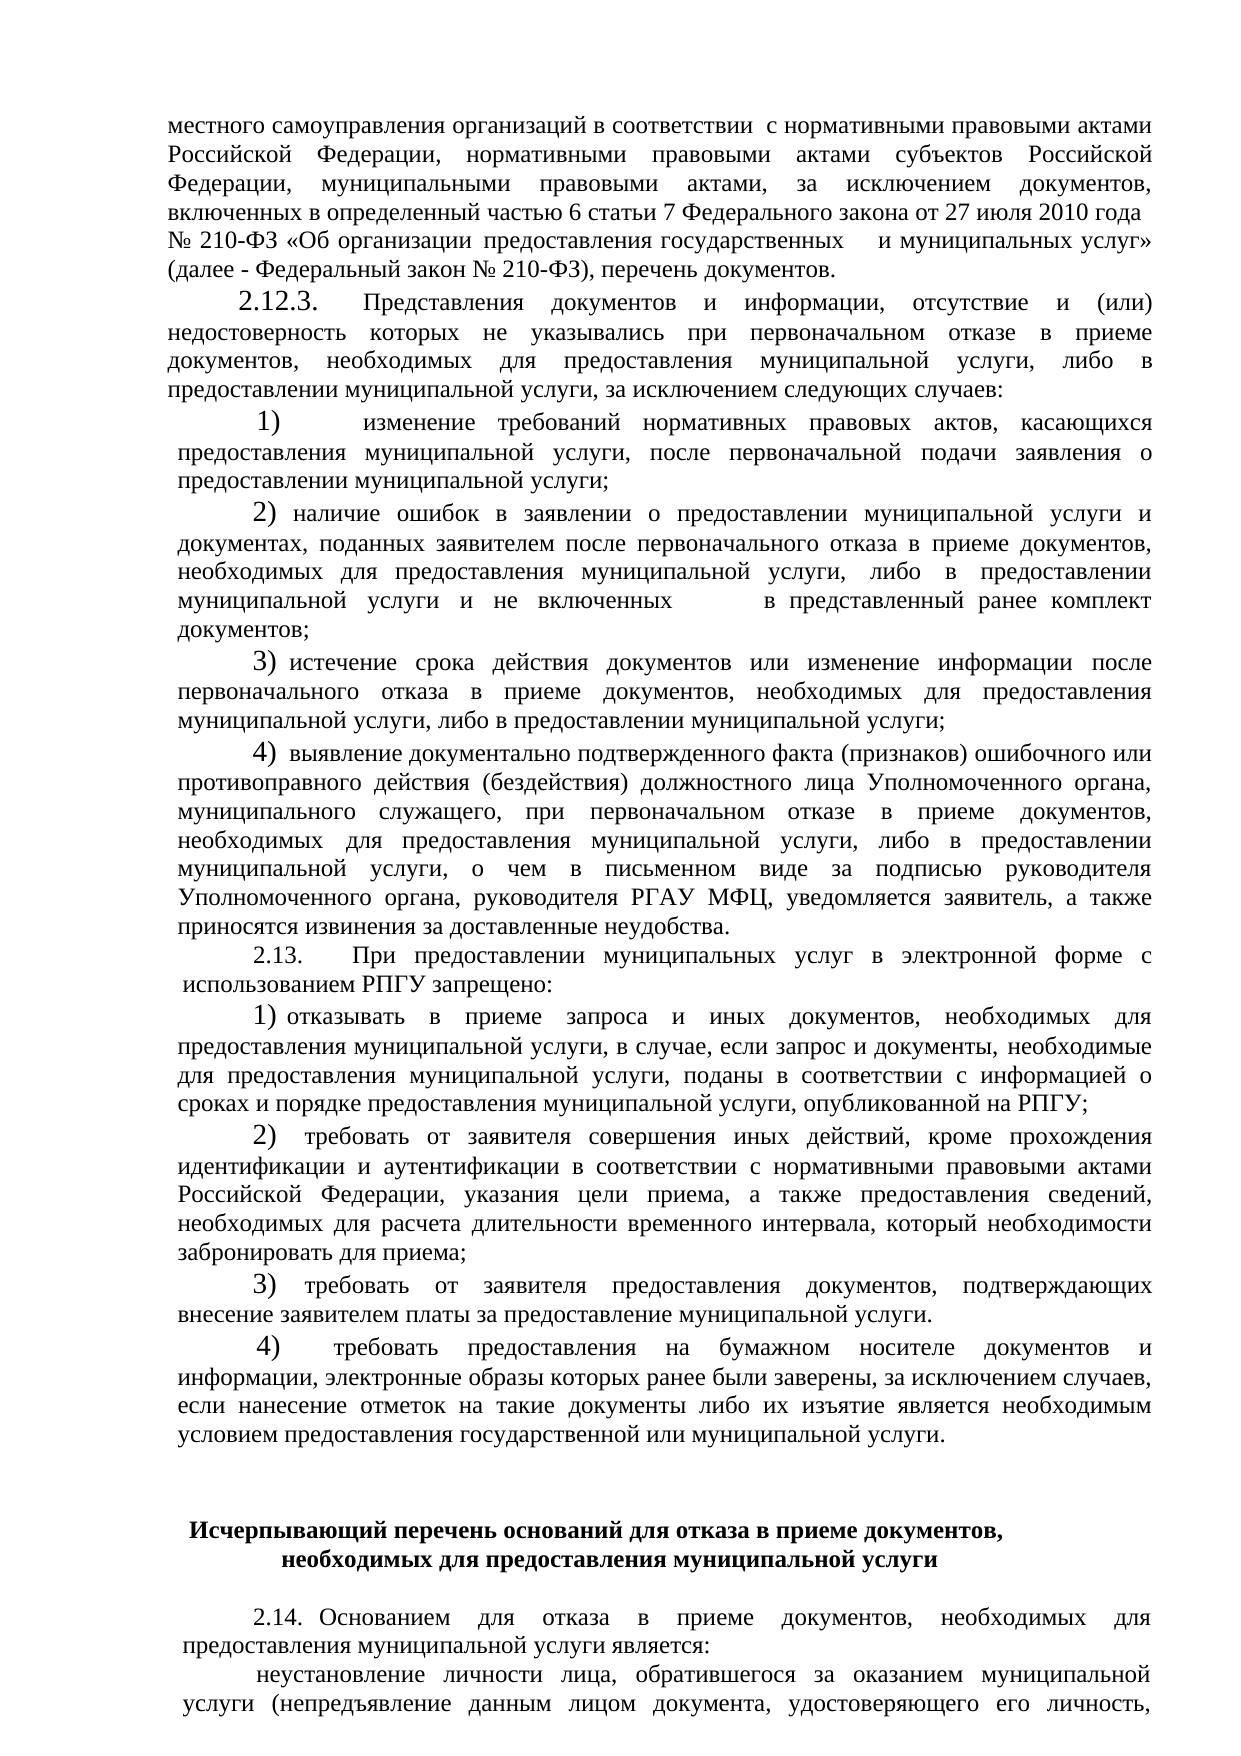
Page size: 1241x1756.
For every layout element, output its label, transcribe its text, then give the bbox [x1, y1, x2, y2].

list При предоставлении муниципальных услуг в электронной форме с использованием РПГУ запрещено: [182, 940, 1152, 997]
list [167, 110, 1152, 225]
list Основанием для отказа в приеме документов, необходимых для предоставления муниципальной услуги является: [182, 1602, 1152, 1659]
list отказывать в приеме запроса и иных документов, необходимых для предоставления муниципальной услуги, в случае, если запрос и документы, необходимые для предоставления муниципальной услуги, поданы в соответствии с информацией о сроках и порядке предоставления муниципальной услуги, опубликованной на РПГУ; [177, 997, 1152, 1117]
list требовать от заявителя предоставления документов, подтверждающих внесение заявителем платы за предоставление муниципальной услуги. [177, 1266, 1152, 1328]
list требовать от заявителя совершения иных действий, кроме прохождения идентификации и аутентификации в соответствии с нормативными правовыми актами Российской Федерации, указания цели приема, а также предоставления сведений, необходимых для расчета длительности временного интервала, который необходимости забронировать для приема; [177, 1117, 1152, 1266]
list наличие ошибок в заявлении о предоставлении муниципальной услуги и документах, поданных заявителем после первоначального отказа в приеме документов, необходимых для предоставления муниципальной услуги, либо в предоставлении муниципальной услуги и не включенных в представленный ранее комплект документов; [177, 494, 1152, 643]
list истечение срока действия документов или изменение информации после первоначального отказа в приеме документов, необходимых для предоставления муниципальной услуги, либо в предоставлении муниципальной услуги; [177, 643, 1152, 734]
list изменение требований нормативных правовых актов, касающихся предоставления муниципальной услуги, после первоначальной подачи заявления о предоставлении муниципальной услуги; [177, 403, 1152, 494]
list Представления документов и информации, отсутствие и (или) недостоверность которых не указывались при первоначальном отказе в приеме документов, необходимых для предоставления муниципальной услуги, либо в предоставлении муниципальной услуги, за исключением следующих случаев: [167, 283, 1152, 403]
subtitle Исчерпывающий перечень оснований для отказа в приеме документов, необходимых для предоставления муниципальной услуги [189, 1515, 1142, 1573]
text № 210-ФЗ «Об организации предоставления государственных и муниципальных услуг» (далее - Федеральный закон № 210-ФЗ), перечень документов. [167, 225, 1152, 283]
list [182, 1659, 1152, 1717]
list требовать предоставления на бумажном носителе документов и информации, электронные образы которых ранее были заверены, за исключением случаев, если нанесение отметок на такие документы либо их изъятие является необходимым условием предоставления государственной или муниципальной услуги. [177, 1328, 1152, 1448]
list выявление документально подтвержденного факта (признаков) ошибочного или противоправного действия (бездействия) должностного лица Уполномоченного органа, муниципального служащего, при первоначальном отказе в приеме документов, необходимых для предоставления муниципальной услуги, либо в предоставлении муниципальной услуги, о чем в письменном виде за подписью руководителя Уполномоченного органа, руководителя РГАУ МФЦ, уведомляется заявитель, а также приносятся извинения за доставленные неудобства. [177, 734, 1152, 940]
